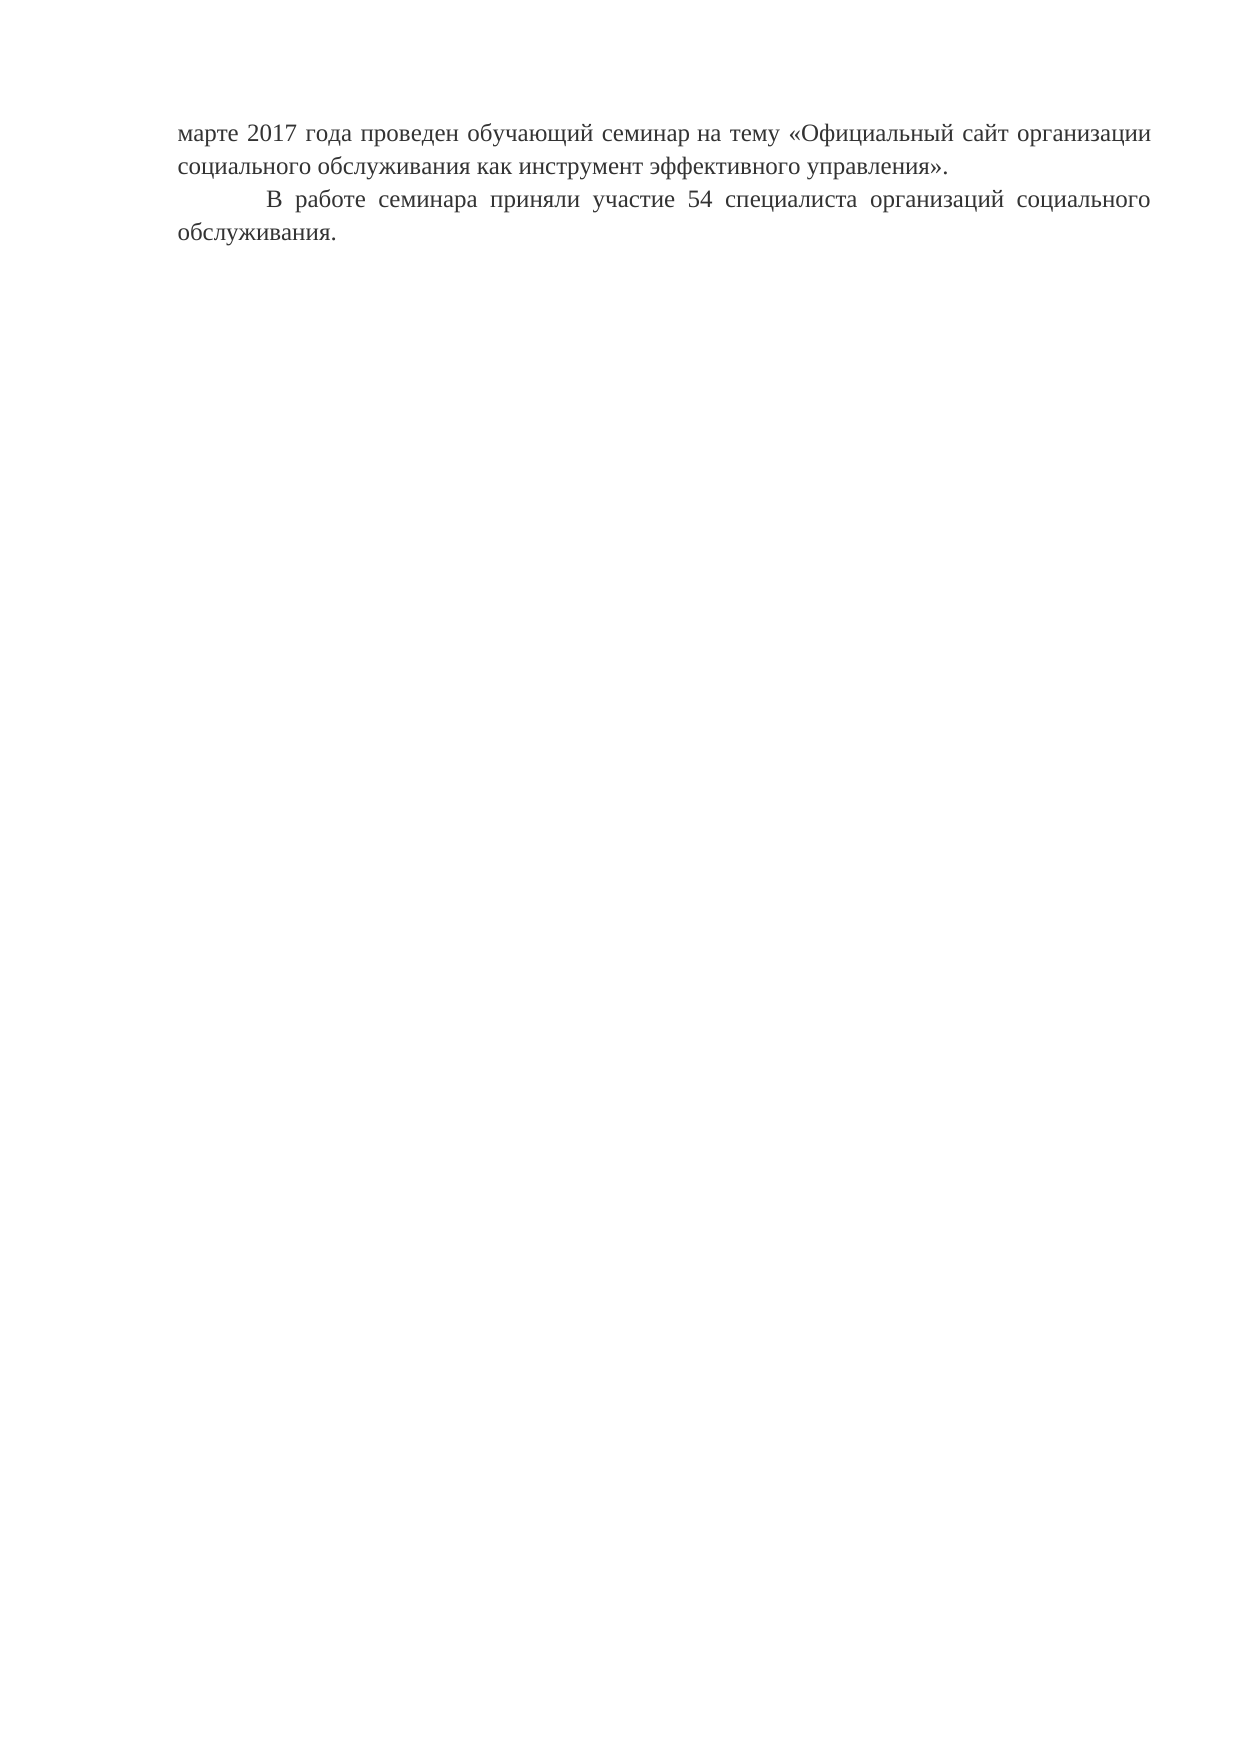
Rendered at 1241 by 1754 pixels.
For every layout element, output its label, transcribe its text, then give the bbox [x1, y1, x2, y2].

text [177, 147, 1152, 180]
text В работе семинара приняли участие 54 специалиста организаций социального обслуживания. [177, 184, 1152, 311]
